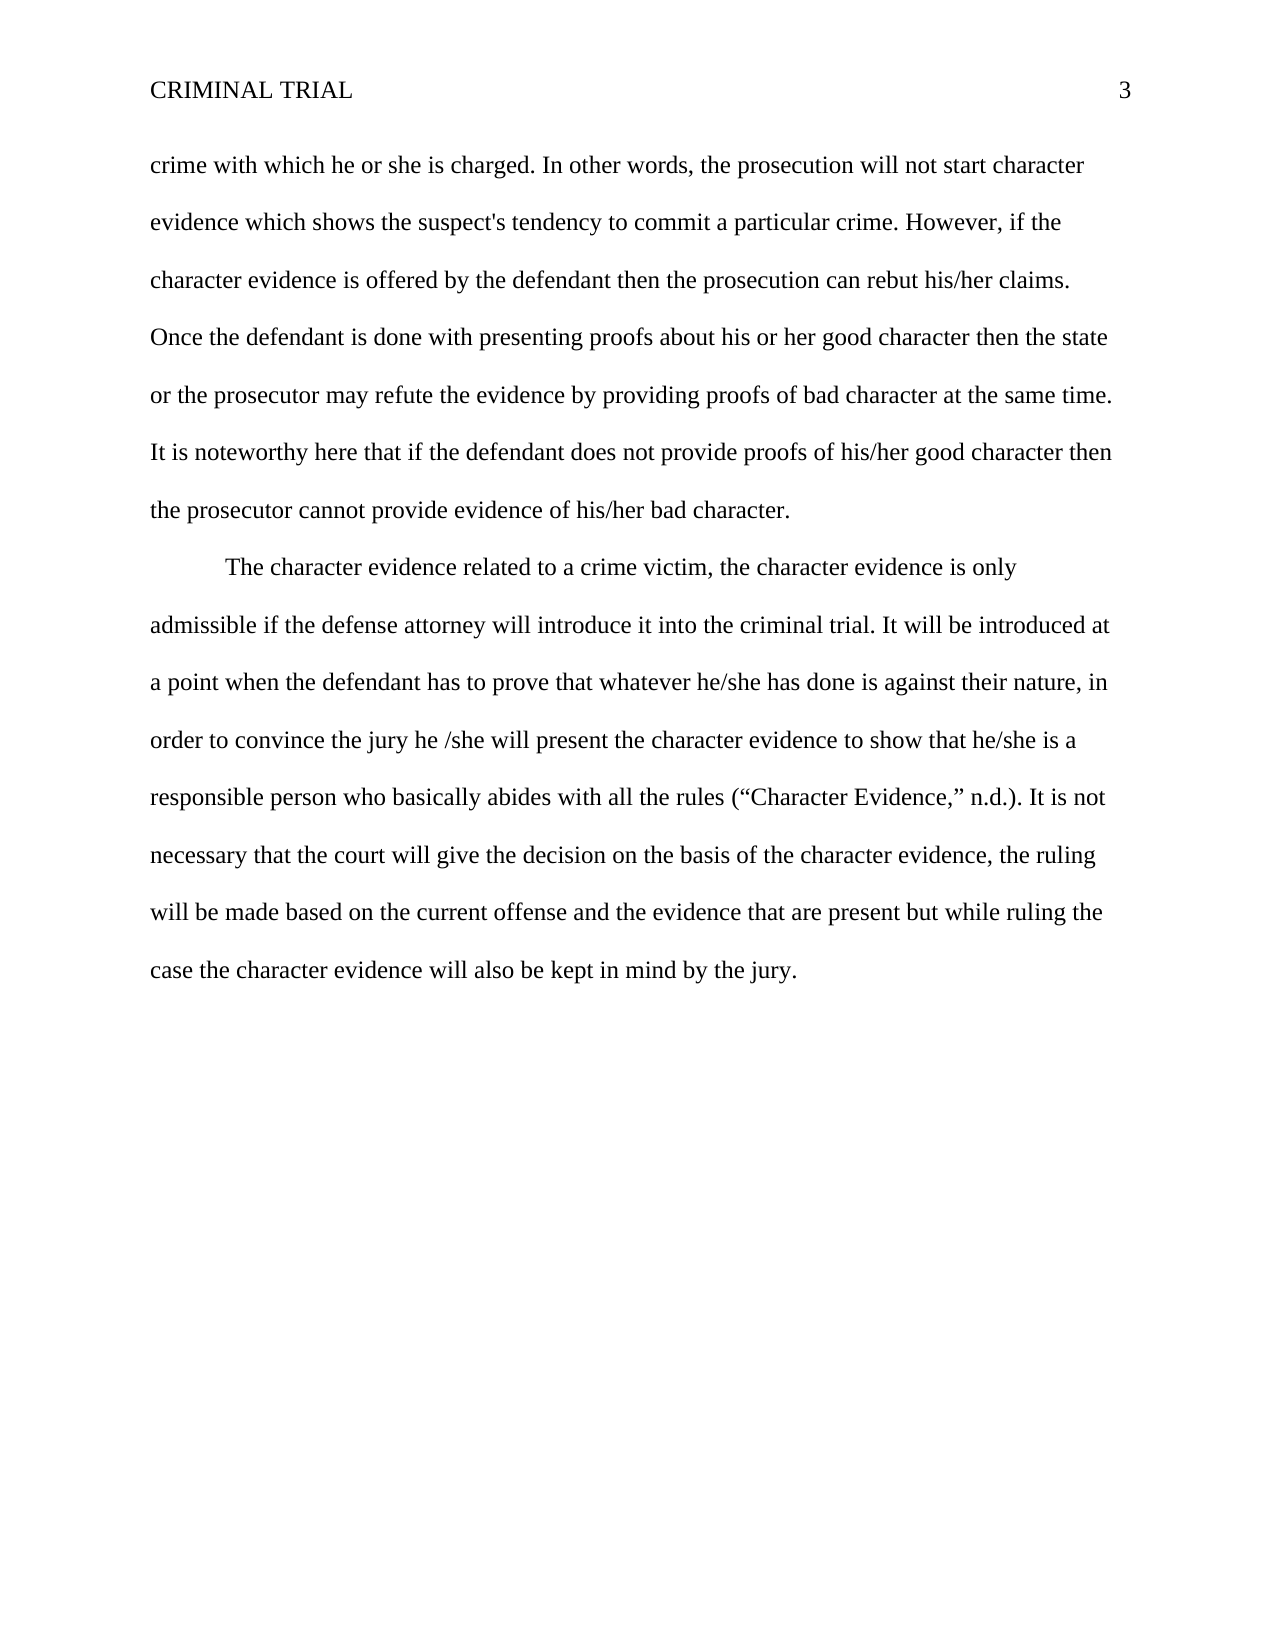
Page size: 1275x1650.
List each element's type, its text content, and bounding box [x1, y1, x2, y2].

text The character evidence related to a crime victim, the character evidence is only admissible if the defense attorney will introduce it into the criminal trial. It will be introduced at a point when the defendant has to prove that whatever he/she has done is against their nature, in order to convince the jury he /she will present the character evidence to show that he/she is a responsible person who basically abides with all the rules (“Character Evidence,” n.d.). It is not necessary that the court will give the decision on the basis of the character evidence, the ruling will be made based on the current offense and the evidence that are present but while ruling the case the character evidence will also be kept in mind by the jury. [150, 552, 1125, 984]
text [150, 150, 1125, 524]
